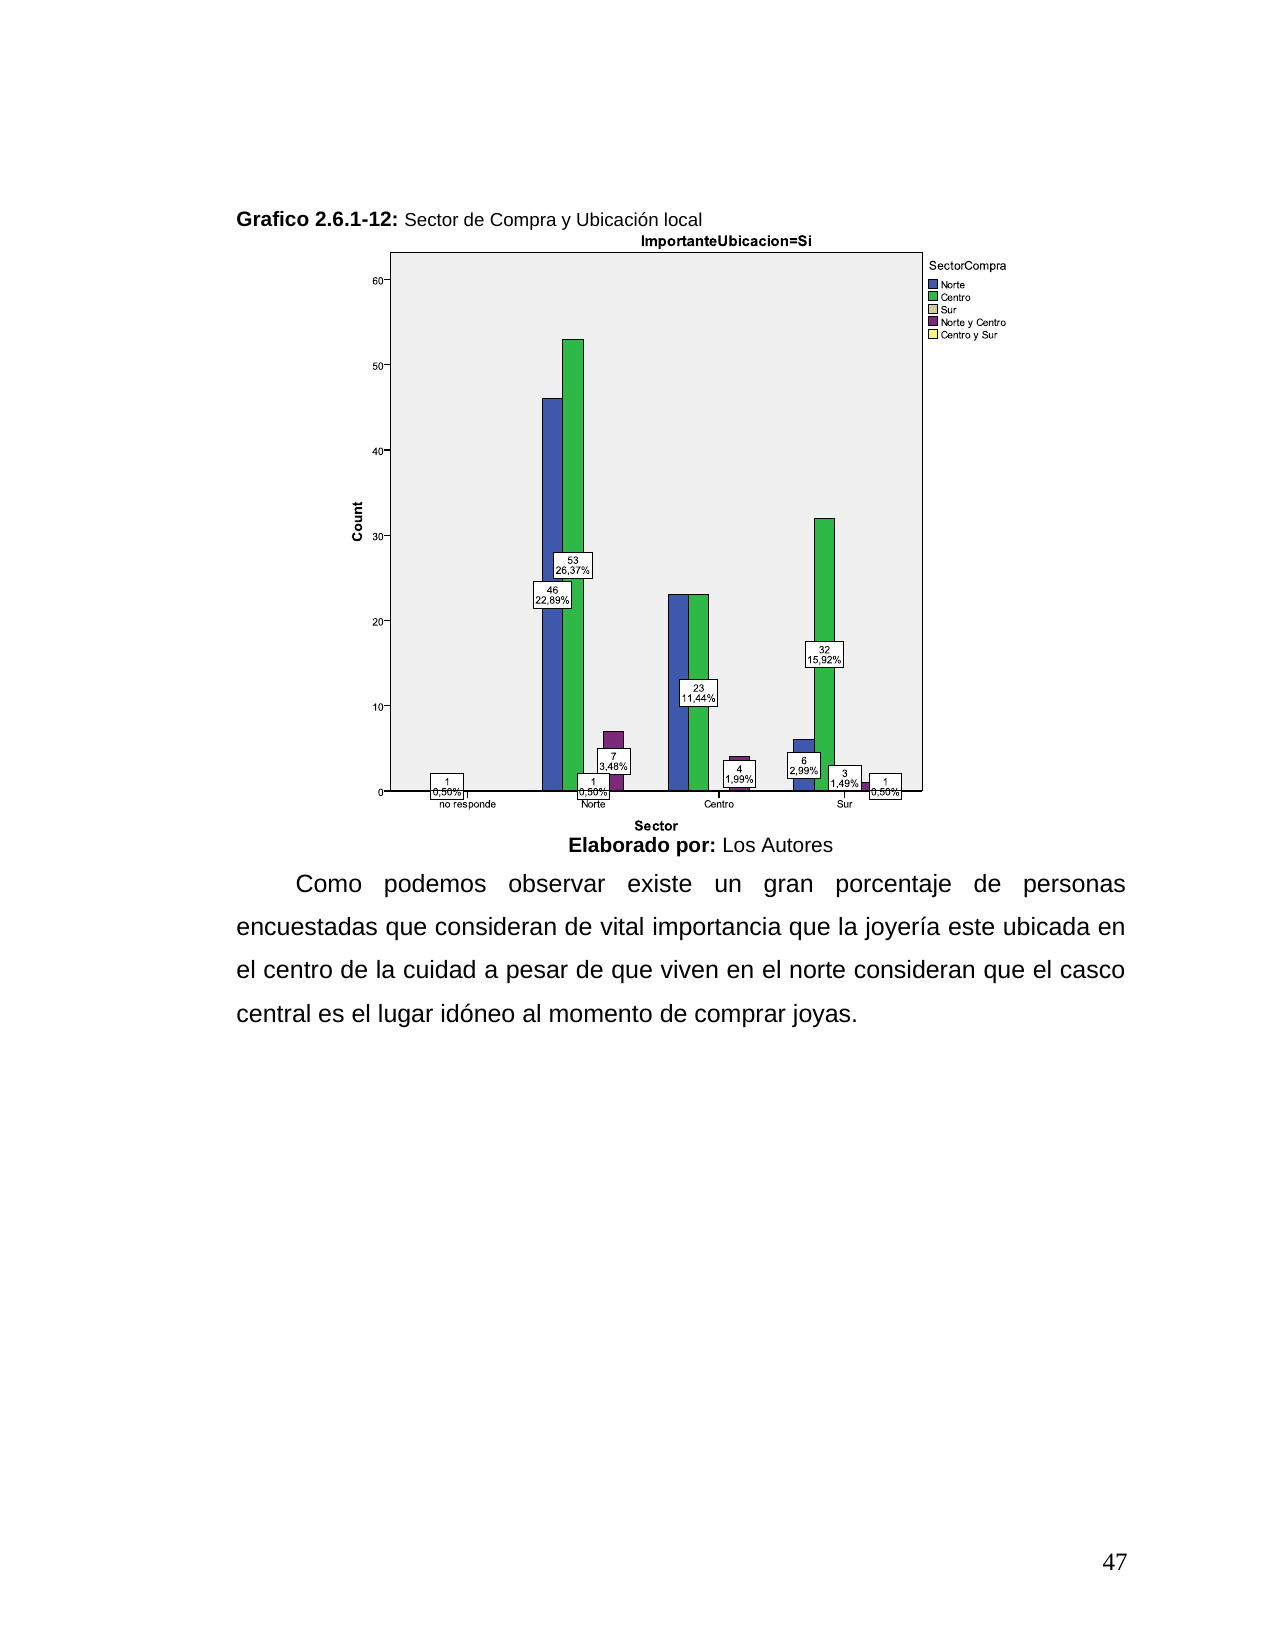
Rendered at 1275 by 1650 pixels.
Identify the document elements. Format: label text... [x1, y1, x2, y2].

text Como podemos observar existe un gran porcentaje de personas encuestadas que consideran de vital importancia que la joyería este ubicada en el centro de la cuidad a pesar de que viven en el norte consideran que el casco central es el lugar idóneo al momento de comprar joyas. [236, 869, 1127, 1027]
text Grafico 2.6.1-12: Sector de Compra y Ubicación local [236, 207, 1127, 231]
text Elaborado por: Los Autores [274, 833, 1127, 857]
